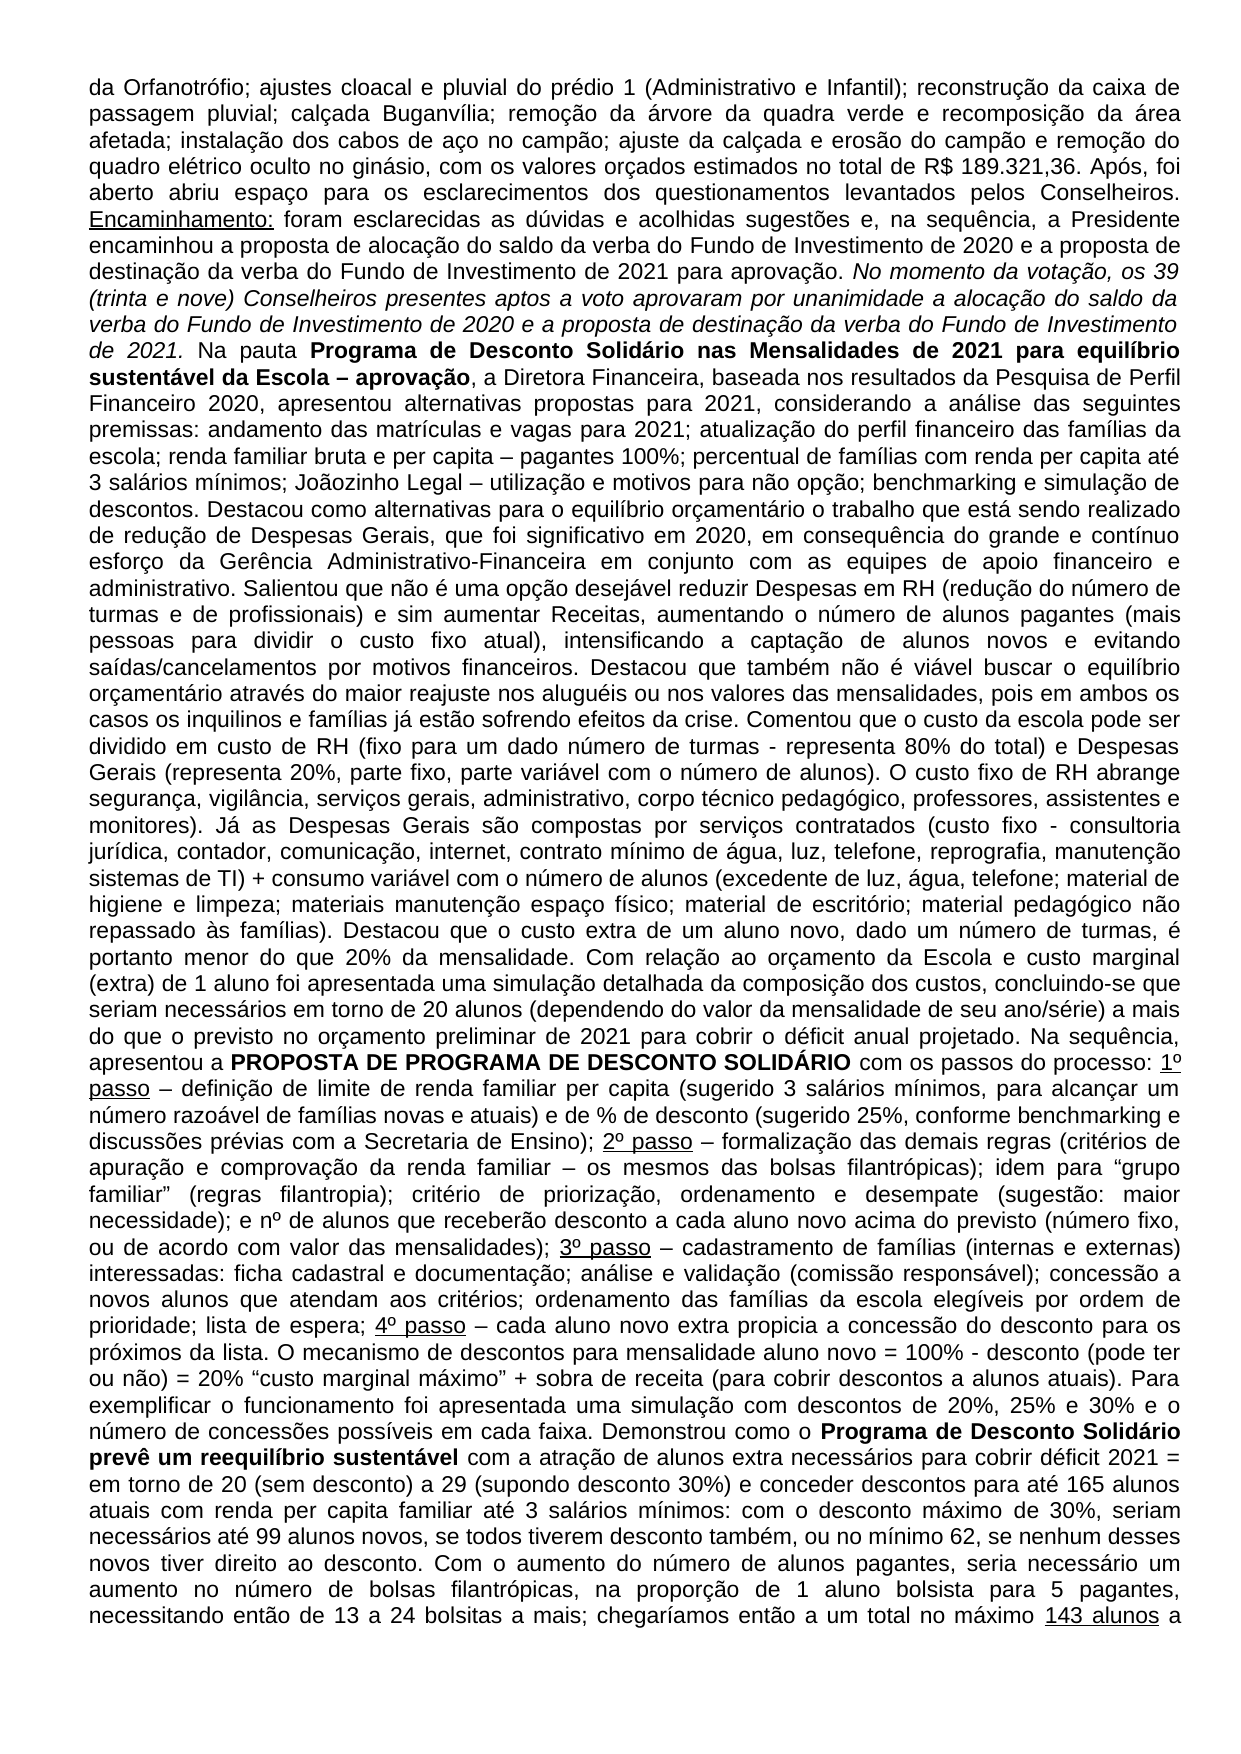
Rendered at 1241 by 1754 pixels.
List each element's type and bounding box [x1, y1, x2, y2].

text [89, 74, 1181, 1629]
